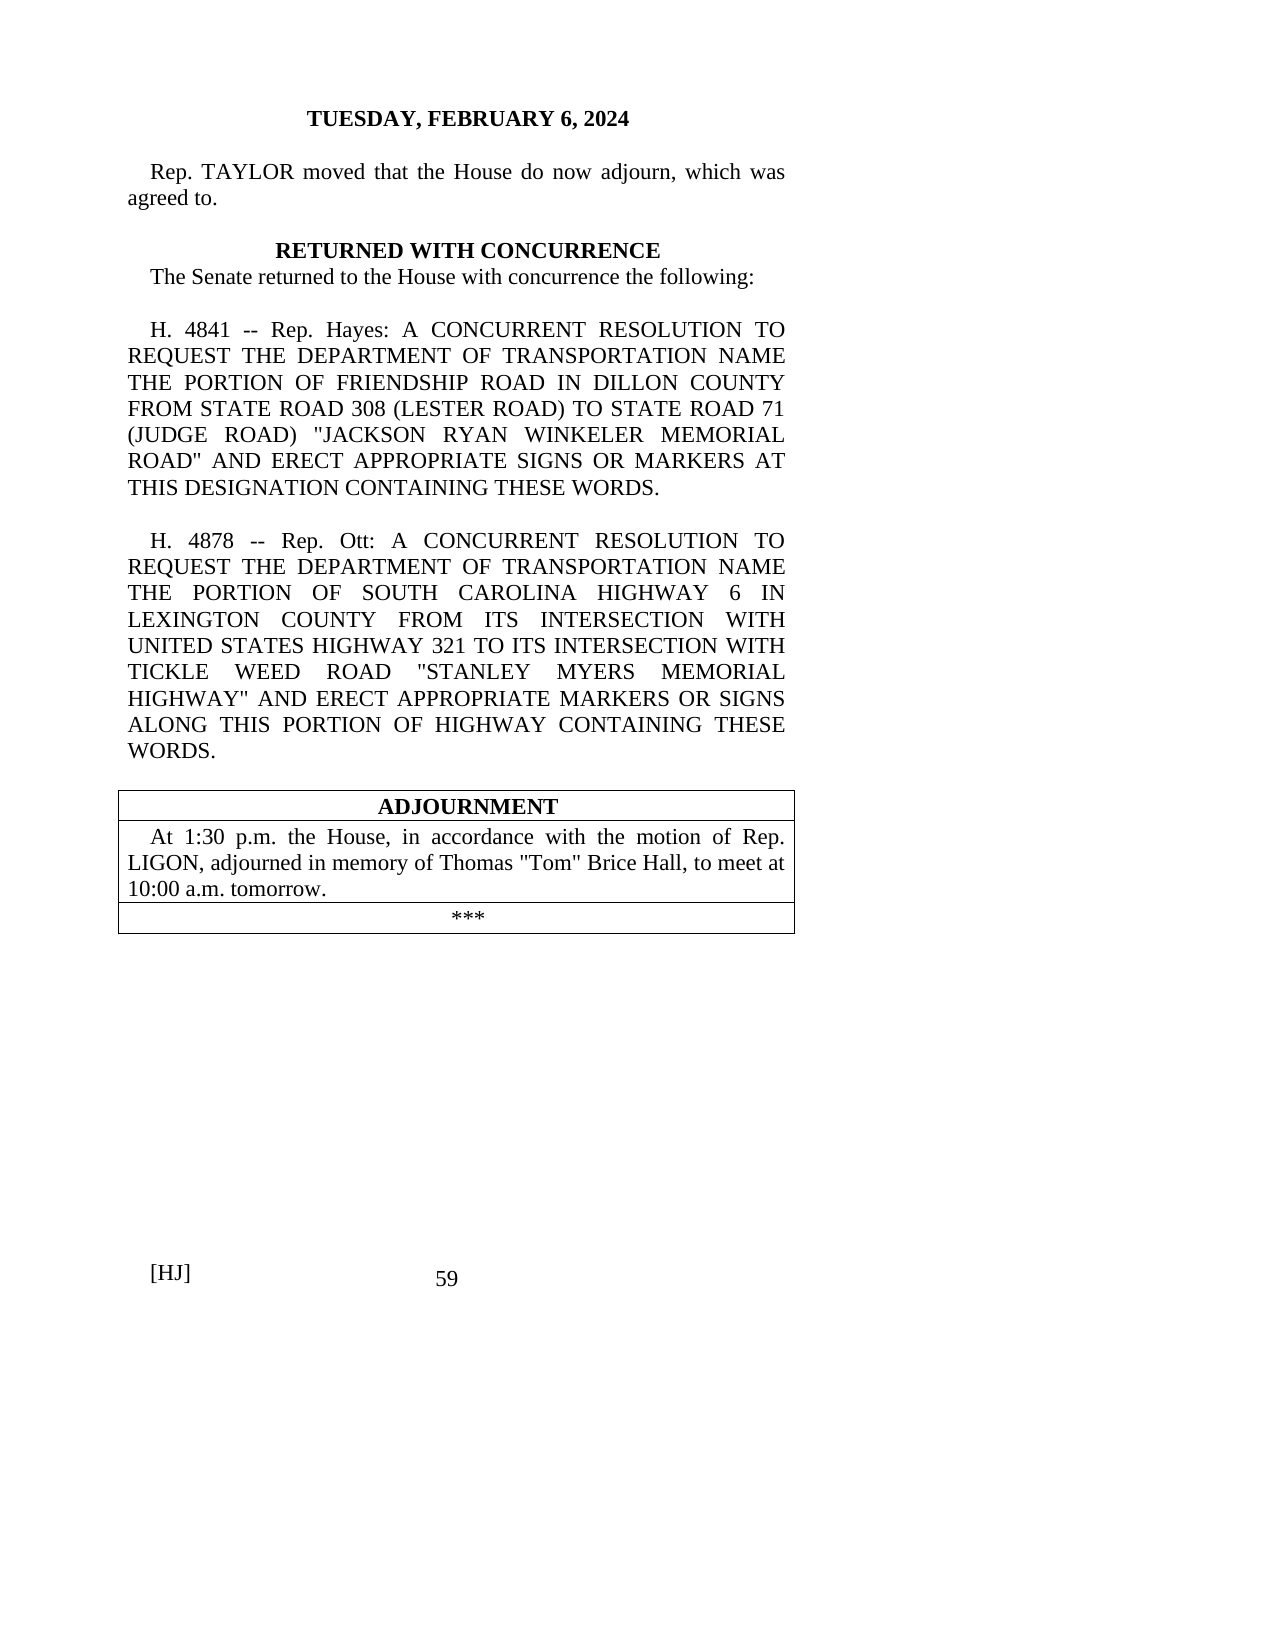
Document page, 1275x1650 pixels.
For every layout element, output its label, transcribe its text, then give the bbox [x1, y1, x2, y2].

text The Senate returned to the House with concurrence the following: [127, 263, 786, 289]
text At 1:30 p.m. the House, in accordance with the motion of Rep. LIGON, adjourned in memory of Thomas "Tom" Brice Hall, to meet at 10:00 a.m. tomorrow. [119, 821, 794, 902]
text RETURNED WITH CONCURRENCE [127, 237, 786, 263]
text *** [119, 903, 794, 933]
text Rep. TAYLOR moved that the House do now adjourn, which was agreed to. [127, 158, 786, 210]
text H. 4841 -- Rep. Hayes: A CONCURRENT RESOLUTION TO REQUEST THE DEPARTMENT OF TRANSPORTATION NAME THE PORTION OF FRIENDSHIP ROAD IN DILLON COUNTY FROM STATE ROAD 308 (LESTER ROAD) TO STATE ROAD 71 (JUDGE ROAD) "JACKSON RYAN WINKELER MEMORIAL ROAD" AND ERECT APPROPRIATE SIGNS OR MARKERS AT THIS DESIGNATION CONTAINING THESE WORDS. [127, 316, 786, 500]
text ADJOURNMENT [119, 791, 794, 820]
text H. 4878 -- Rep. Ott: A CONCURRENT RESOLUTION TO REQUEST THE DEPARTMENT OF TRANSPORTATION NAME THE PORTION OF SOUTH CAROLINA HIGHWAY 6 IN LEXINGTON COUNTY FROM ITS INTERSECTION WITH UNITED STATES HIGHWAY 321 TO ITS INTERSECTION WITH TICKLE WEED ROAD "STANLEY MYERS MEMORIAL HIGHWAY" AND ERECT APPROPRIATE MARKERS OR SIGNS ALONG THIS PORTION OF HIGHWAY CONTAINING THESE WORDS. [127, 527, 786, 764]
